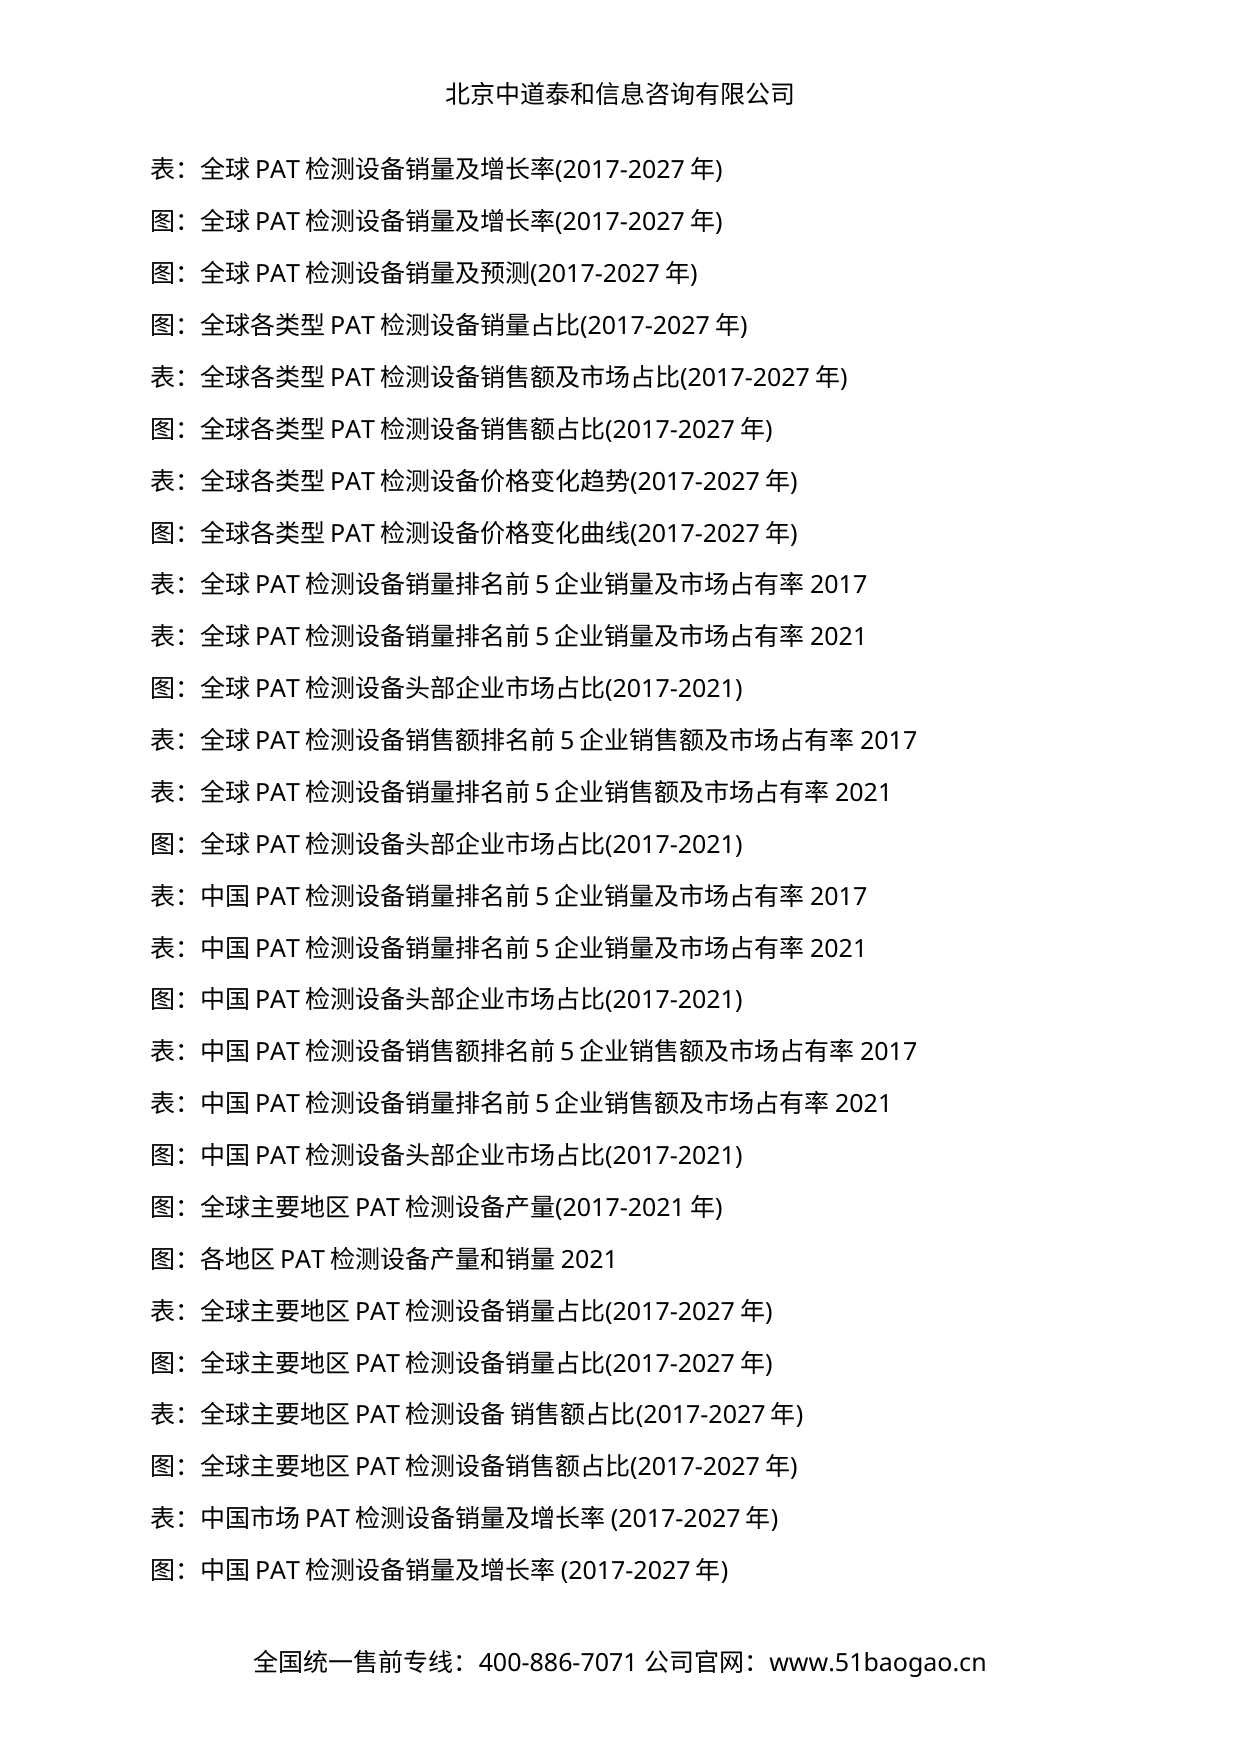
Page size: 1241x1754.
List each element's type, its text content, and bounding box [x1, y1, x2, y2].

text 表：全球PAT检测设备销量排名前5企业销量及市场占有率 2017 [150, 565, 1090, 601]
text 表：中国市场PAT检测设备销量及增长率 (2017-2027年) [150, 1499, 1090, 1535]
text 表：全球主要地区PAT检测设备销量占比(2017-2027年) [150, 1291, 1090, 1327]
text 图：全球各类型PAT检测设备销售额占比(2017-2027年) [150, 409, 1090, 446]
text 图：全球各类型PAT检测设备价格变化曲线(2017-2027年) [150, 513, 1090, 549]
text 表：中国PAT检测设备销量排名前5企业销售额及市场占有率 2021 [150, 1084, 1090, 1120]
text 表：全球PAT检测设备销售额排名前5企业销售额及市场占有率 2017 [150, 721, 1090, 757]
text 表：全球各类型PAT检测设备销售额及市场占比(2017-2027年) [150, 357, 1090, 394]
text 图：全球主要地区PAT检测设备产量(2017-2021年) [150, 1187, 1090, 1224]
text 表：中国PAT检测设备销量排名前5企业销量及市场占有率 2021 [150, 928, 1090, 964]
text 图：全球PAT检测设备头部企业市场占比(2017-2021) [150, 669, 1090, 705]
text 图：全球各类型PAT检测设备销量占比(2017-2027年) [150, 306, 1090, 342]
text 表：全球PAT检测设备销量排名前5企业销量及市场占有率 2021 [150, 617, 1090, 653]
text 图：全球PAT检测设备销量及增长率(2017-2027年) [150, 202, 1090, 238]
text 表：中国PAT检测设备销量排名前5企业销量及市场占有率 2017 [150, 876, 1090, 912]
text 图：全球主要地区PAT检测设备销量占比(2017-2027年) [150, 1343, 1090, 1379]
text 表：全球主要地区PAT检测设备 销售额占比(2017-2027年) [150, 1395, 1090, 1431]
text 表：全球PAT检测设备销量及增长率(2017-2027年) [150, 150, 1090, 186]
text 表：全球PAT检测设备销量排名前5企业销售额及市场占有率 2021 [150, 772, 1090, 809]
text 表：全球各类型PAT检测设备价格变化趋势(2017-2027年) [150, 461, 1090, 497]
text 图：各地区PAT检测设备产量和销量 2021 [150, 1239, 1090, 1276]
text 图：全球PAT检测设备头部企业市场占比(2017-2021) [150, 824, 1090, 861]
text 图：全球主要地区PAT检测设备销售额占比(2017-2027年) [150, 1447, 1090, 1483]
text 图：中国PAT检测设备销量及增长率 (2017-2027年) [150, 1551, 1090, 1587]
text 图：中国PAT检测设备头部企业市场占比(2017-2021) [150, 1136, 1090, 1172]
text 表：中国PAT检测设备销售额排名前5企业销售额及市场占有率 2017 [150, 1032, 1090, 1068]
text 图：全球PAT检测设备销量及预测(2017-2027年) [150, 254, 1090, 290]
text 图：中国PAT检测设备头部企业市场占比(2017-2021) [150, 980, 1090, 1016]
